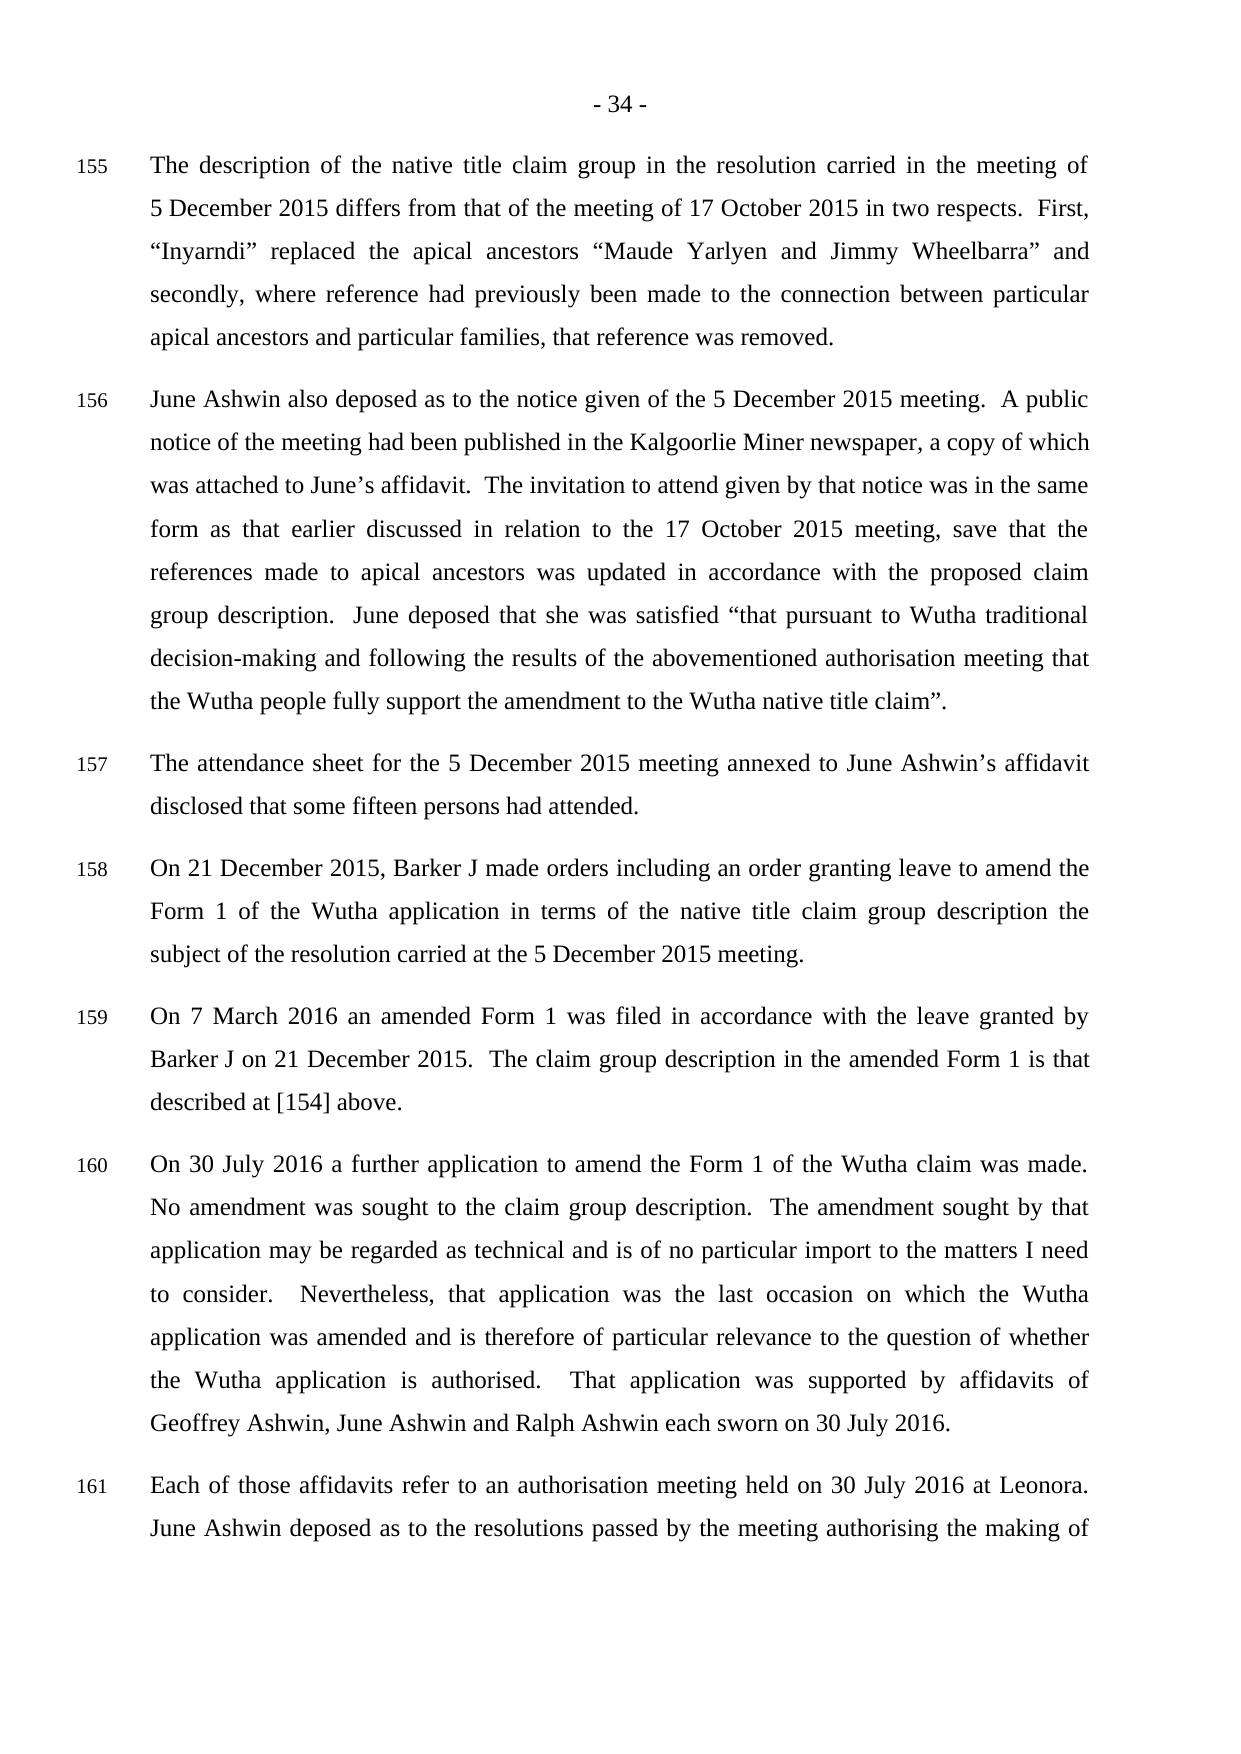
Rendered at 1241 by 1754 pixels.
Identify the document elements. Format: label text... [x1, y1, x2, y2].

text The description of the native title claim group in the resolution carried in the meeting of 5 December 2015 differs from that of the meeting of 17 October 2015 in two respects. First, “Inyarndi” replaced the apical ancestors “Maude Yarlyen and Jimmy Wheelbarra” and secondly, where reference had previously been made to the connection between particular apical ancestors and particular families, that reference was removed. [76, 150, 1090, 351]
text On 30 July 2016 a further application to amend the Form 1 of the Wutha claim was made. No amendment was sought to the claim group description. The amendment sought by that application may be regarded as technical and is of no particular import to the matters I need to consider. Nevertheless, that application was the last occasion on which the Wutha application was amended and is therefore of particular relevance to the question of whether the Wutha application is authorised. That application was supported by affidavits of Geoffrey Ashwin, June Ashwin and Ralph Ashwin each sworn on 30 July 2016. [76, 1149, 1090, 1437]
text The attendance sheet for the 5 December 2015 meeting annexed to June Ashwin’s affidavit disclosed that some fifteen persons had attended. [76, 748, 1090, 820]
text On 21 December 2015, Barker J made orders including an order granting leave to amend the Form 1 of the Wutha application in terms of the native title claim group description the subject of the resolution carried at the 5 December 2015 meeting. [76, 853, 1090, 968]
text June Ashwin also deposed as to the notice given of the 5 December 2015 meeting. A public notice of the meeting had been published in the Kalgoorlie Miner newspaper, a copy of which was attached to June’s affidavit. The invitation to attend given by that notice was in the same form as that earlier discussed in relation to the 17 October 2015 meeting, save that the references made to apical ancestors was updated in accordance with the proposed claim group description. June deposed that she was satisfied “that pursuant to Wutha traditional decision-making and following the results of the abovementioned authorisation meeting that the Wutha people fully support the amendment to the Wutha native title claim”. [76, 384, 1090, 715]
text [76, 1470, 1090, 1542]
text On 7 March 2016 an amended Form 1 was filed in accordance with the leave granted by Barker J on 21 December 2015. The claim group description in the amended Form 1 is that described at [154] above. [76, 1001, 1090, 1116]
